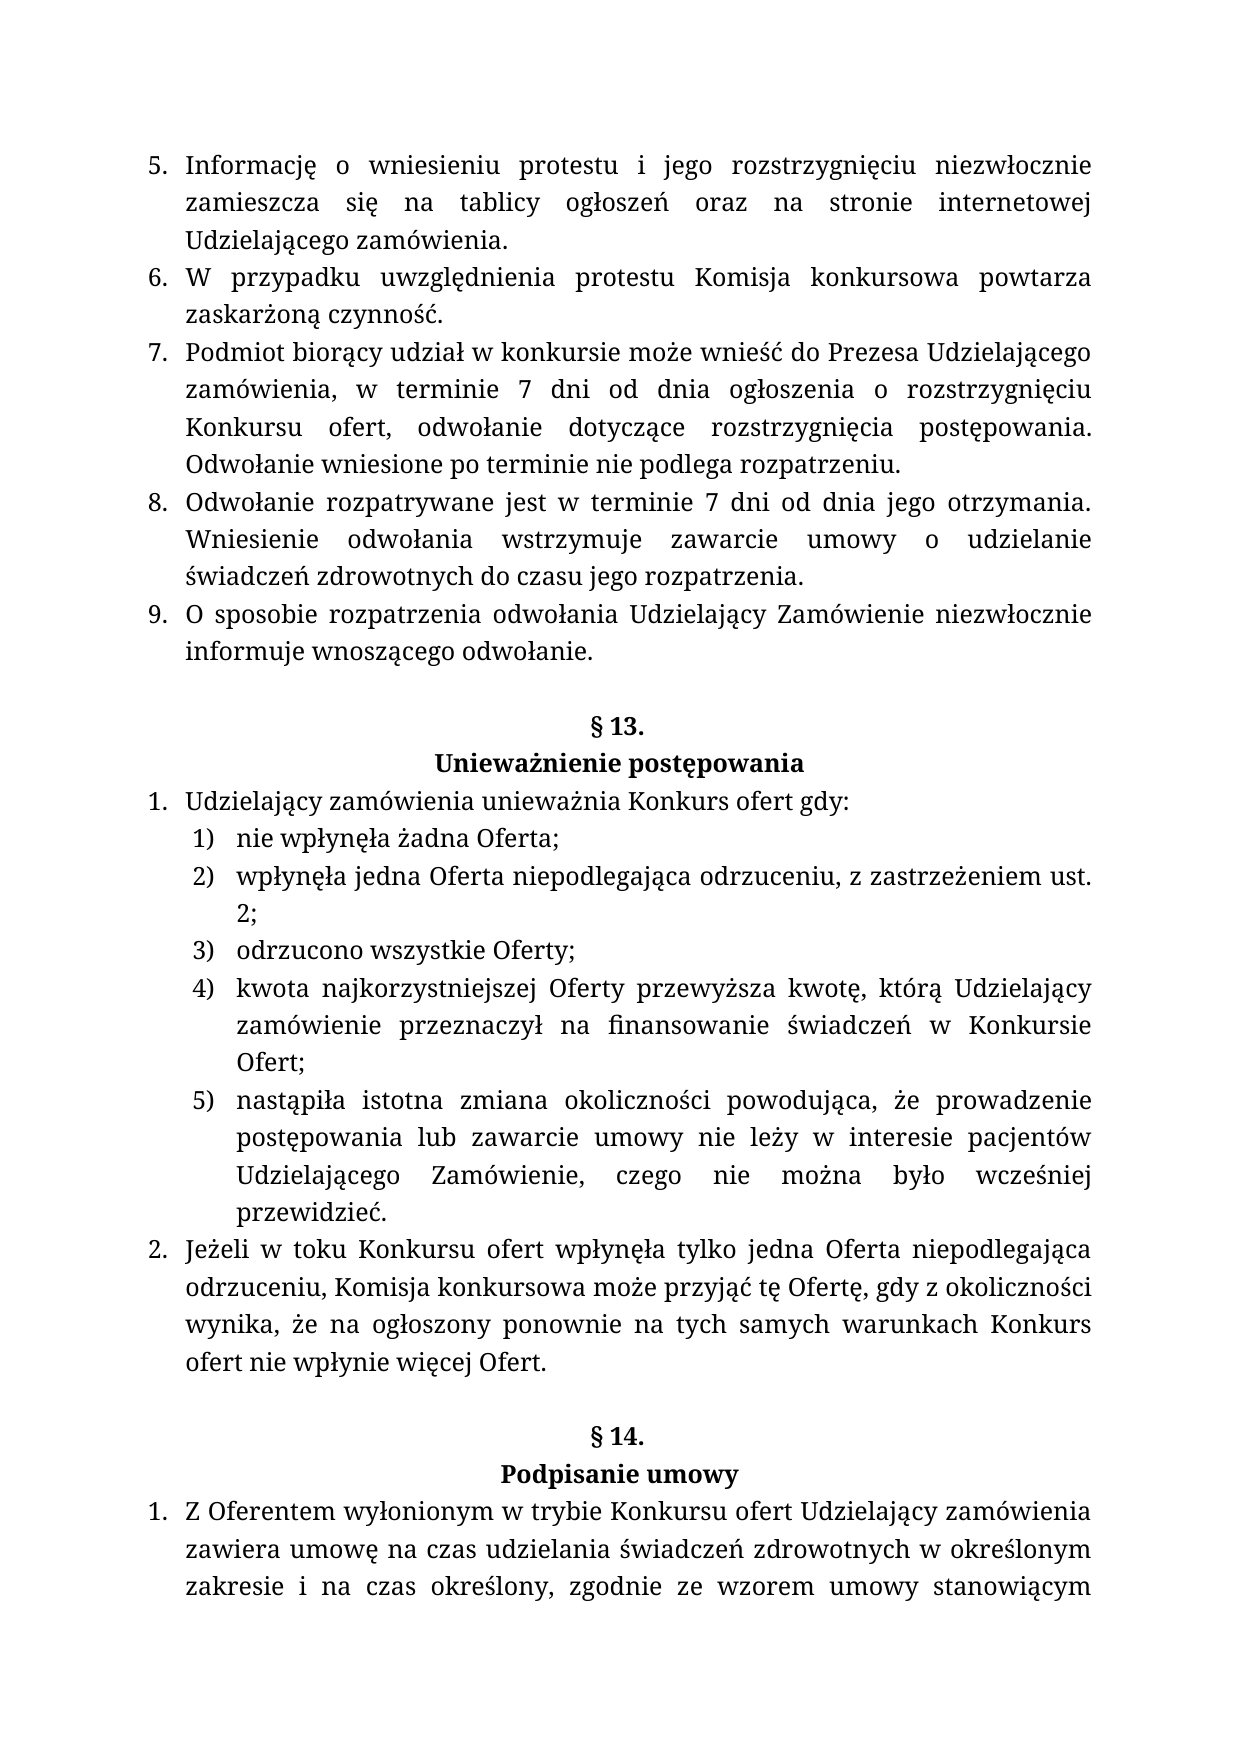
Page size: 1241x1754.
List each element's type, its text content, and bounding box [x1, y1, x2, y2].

text Unieważnienie postępowania [146, 746, 1093, 780]
list Jeżeli w toku Konkursu ofert wpłynęła tylko jedna Oferta niepodlegająca odrzuceniu, Komisja konkursowa może przyjąć tę Ofertę, gdy z okoliczności wynika, że na ogłoszony ponownie na tych samych warunkach Konkurs ofert nie wpłynie więcej Ofert. [148, 1232, 1093, 1378]
list Odwołanie rozpatrywane jest w terminie 7 dni od dnia jego otrzymania. Wniesienie odwołania wstrzymuje zawarcie umowy o udzielanie świadczeń zdrowotnych do czasu jego rozpatrzenia. [148, 484, 1093, 593]
list Informację o wniesieniu protestu i jego rozstrzygnięciu niezwłocznie zamieszcza się na tablicy ogłoszeń oraz na stronie internetowej Udzielającego zamówienia. [148, 148, 1093, 256]
list wpłynęła jedna Oferta niepodlegająca odrzuceniu, z zastrzeżeniem ust. 2; [192, 858, 1093, 929]
list kwota najkorzystniejszej Oferty przewyższa kwotę, którą Udzielający zamówienie przeznaczył na finansowanie świadczeń w Konkursie Ofert; [192, 970, 1093, 1079]
list Podmiot biorący udział w konkursie może wnieść do Prezesa Udzielającego zamówienia, w terminie 7 dni od dnia ogłoszenia o rozstrzygnięciu Konkursu ofert, odwołanie dotyczące rozstrzygnięcia postępowania. Odwołanie wniesione po terminie nie podlega rozpatrzeniu. [148, 334, 1093, 481]
list O sposobie rozpatrzenia odwołania Udzielający Zamówienie niezwłocznie informuje wnoszącego odwołanie. [148, 596, 1093, 668]
list Udzielający zamówienia unieważnia Konkurs ofert gdy: [148, 783, 1093, 817]
text Podpisanie umowy [146, 1456, 1093, 1491]
list W przypadku uwzględnienia protestu Komisja konkursowa powtarza zaskarżoną czynność. [148, 260, 1093, 331]
list nastąpiła istotna zmiana okoliczności powodująca, że prowadzenie postępowania lub zawarcie umowy nie leży w interesie pacjentów Udzielającego Zamówienie, czego nie można było wcześniej przewidzieć. [192, 1082, 1093, 1229]
list nie wpłynęła żadna Oferta; [192, 821, 1093, 855]
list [148, 1494, 1093, 1603]
list odrzucono wszystkie Oferty; [192, 933, 1093, 967]
